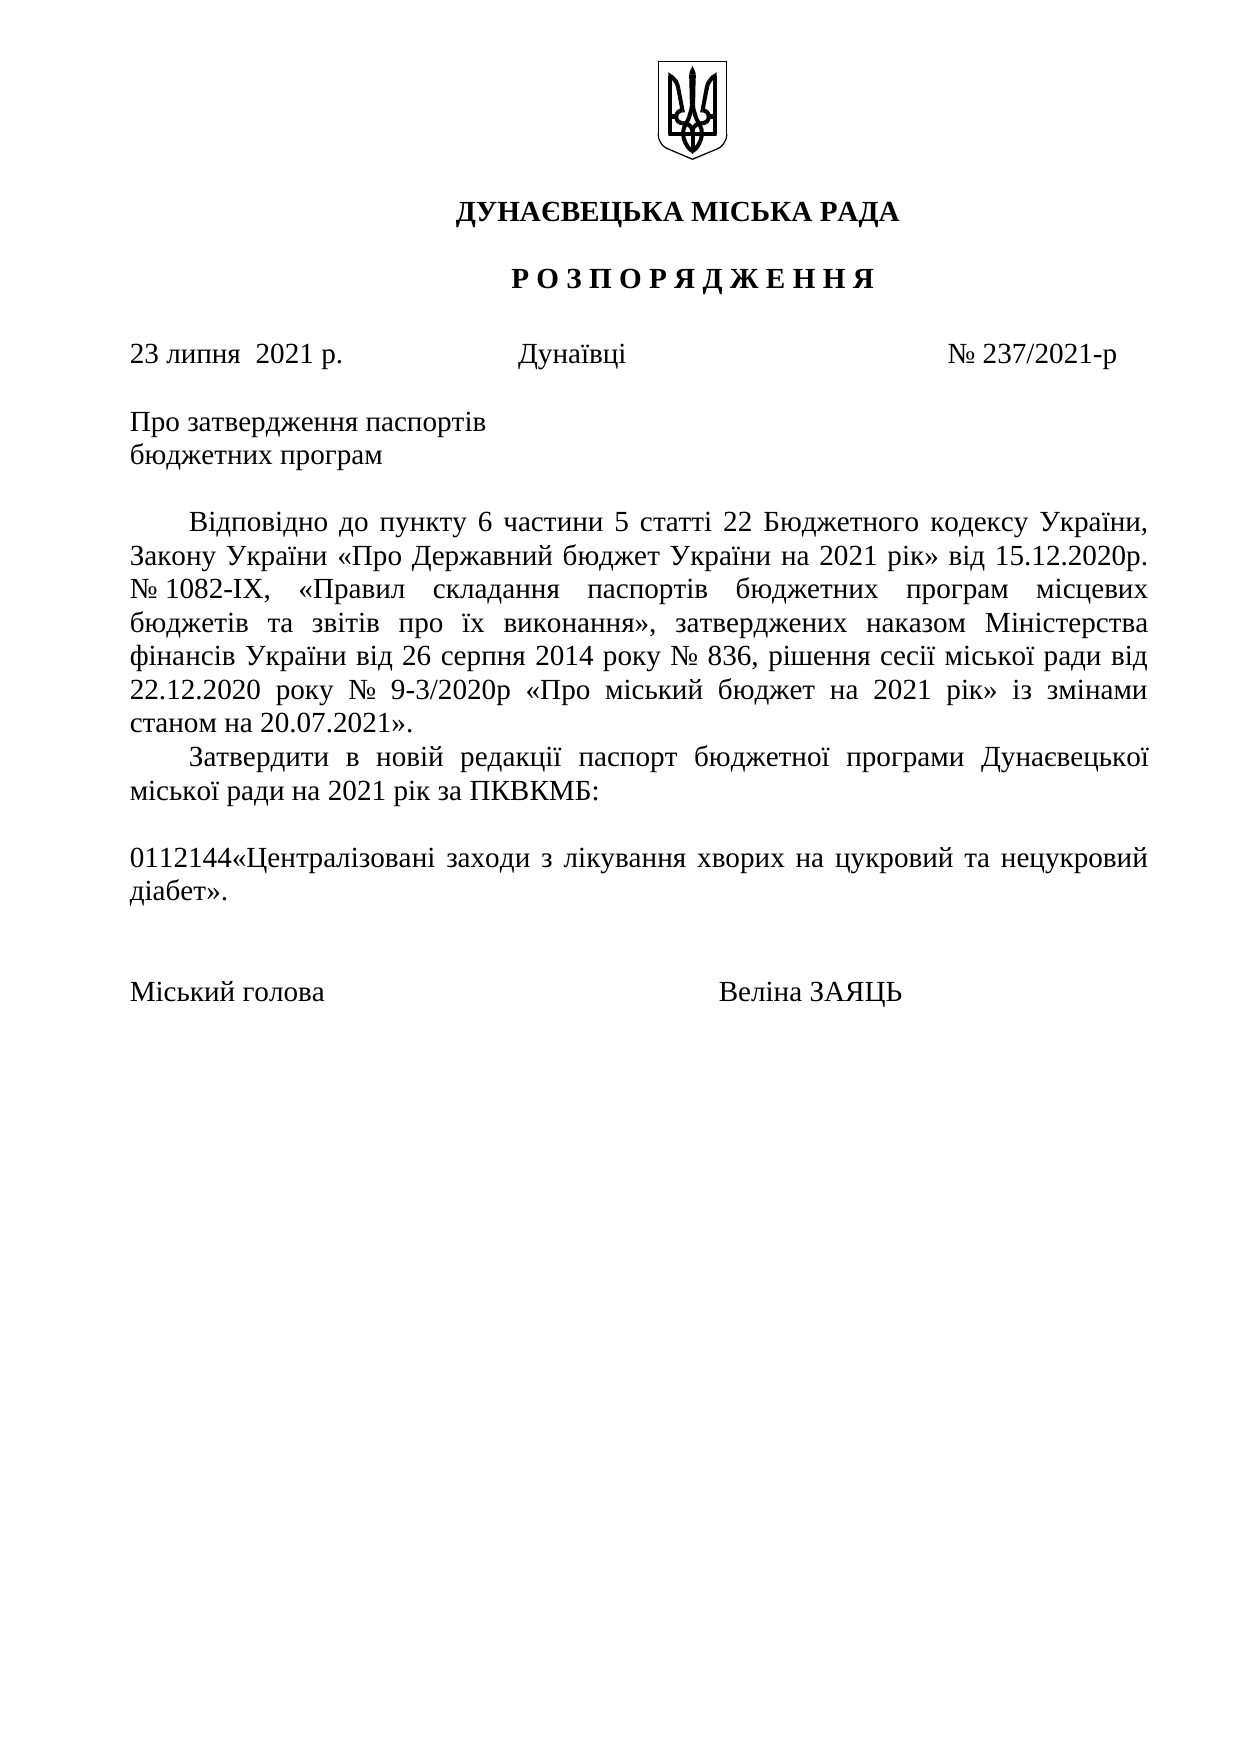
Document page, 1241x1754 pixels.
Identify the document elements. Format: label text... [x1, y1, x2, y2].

text Р О З П О Р Я Д Ж Е Н Н Я [129, 261, 1240, 295]
text Про затвердження паспортів [129, 404, 1149, 437]
text Відповідно до пункту 6 частини 5 статті 22 Бюджетного кодексу України, Закону України «Про Державний бюджет України на 2021 рік» від 15.12.2020р. № 1082-ІХ, «Правил складання паспортів бюджетних програм місцевих бюджетів та звітів про їх виконання», затверджених наказом Міністерства фінансів України від 26 серпня 2014 року № 836, рішення сесії міської ради від 22.12.2020 року № 9-3/2020р «Про міський бюджет на 2021 рік» із змінами станом на 20.07.2021». [129, 504, 1149, 739]
text 23 липня 2021 р. Дунаївці № 237/2021-р [129, 337, 1240, 370]
text 0112144«Централізовані заходи з лікування хворих на цукровий та нецукровий діабет». [129, 840, 1149, 907]
text Міський голова Веліна ЗАЯЦЬ [129, 974, 1240, 1007]
text Затвердити в новій редакції паспорт бюджетної програми Дунаєвецької міської ради на 2021 рік за ПКВКМБ: [129, 739, 1149, 806]
text Дунаєвецька міська рада [100, 194, 1240, 228]
text бюджетних програм [129, 437, 1149, 471]
